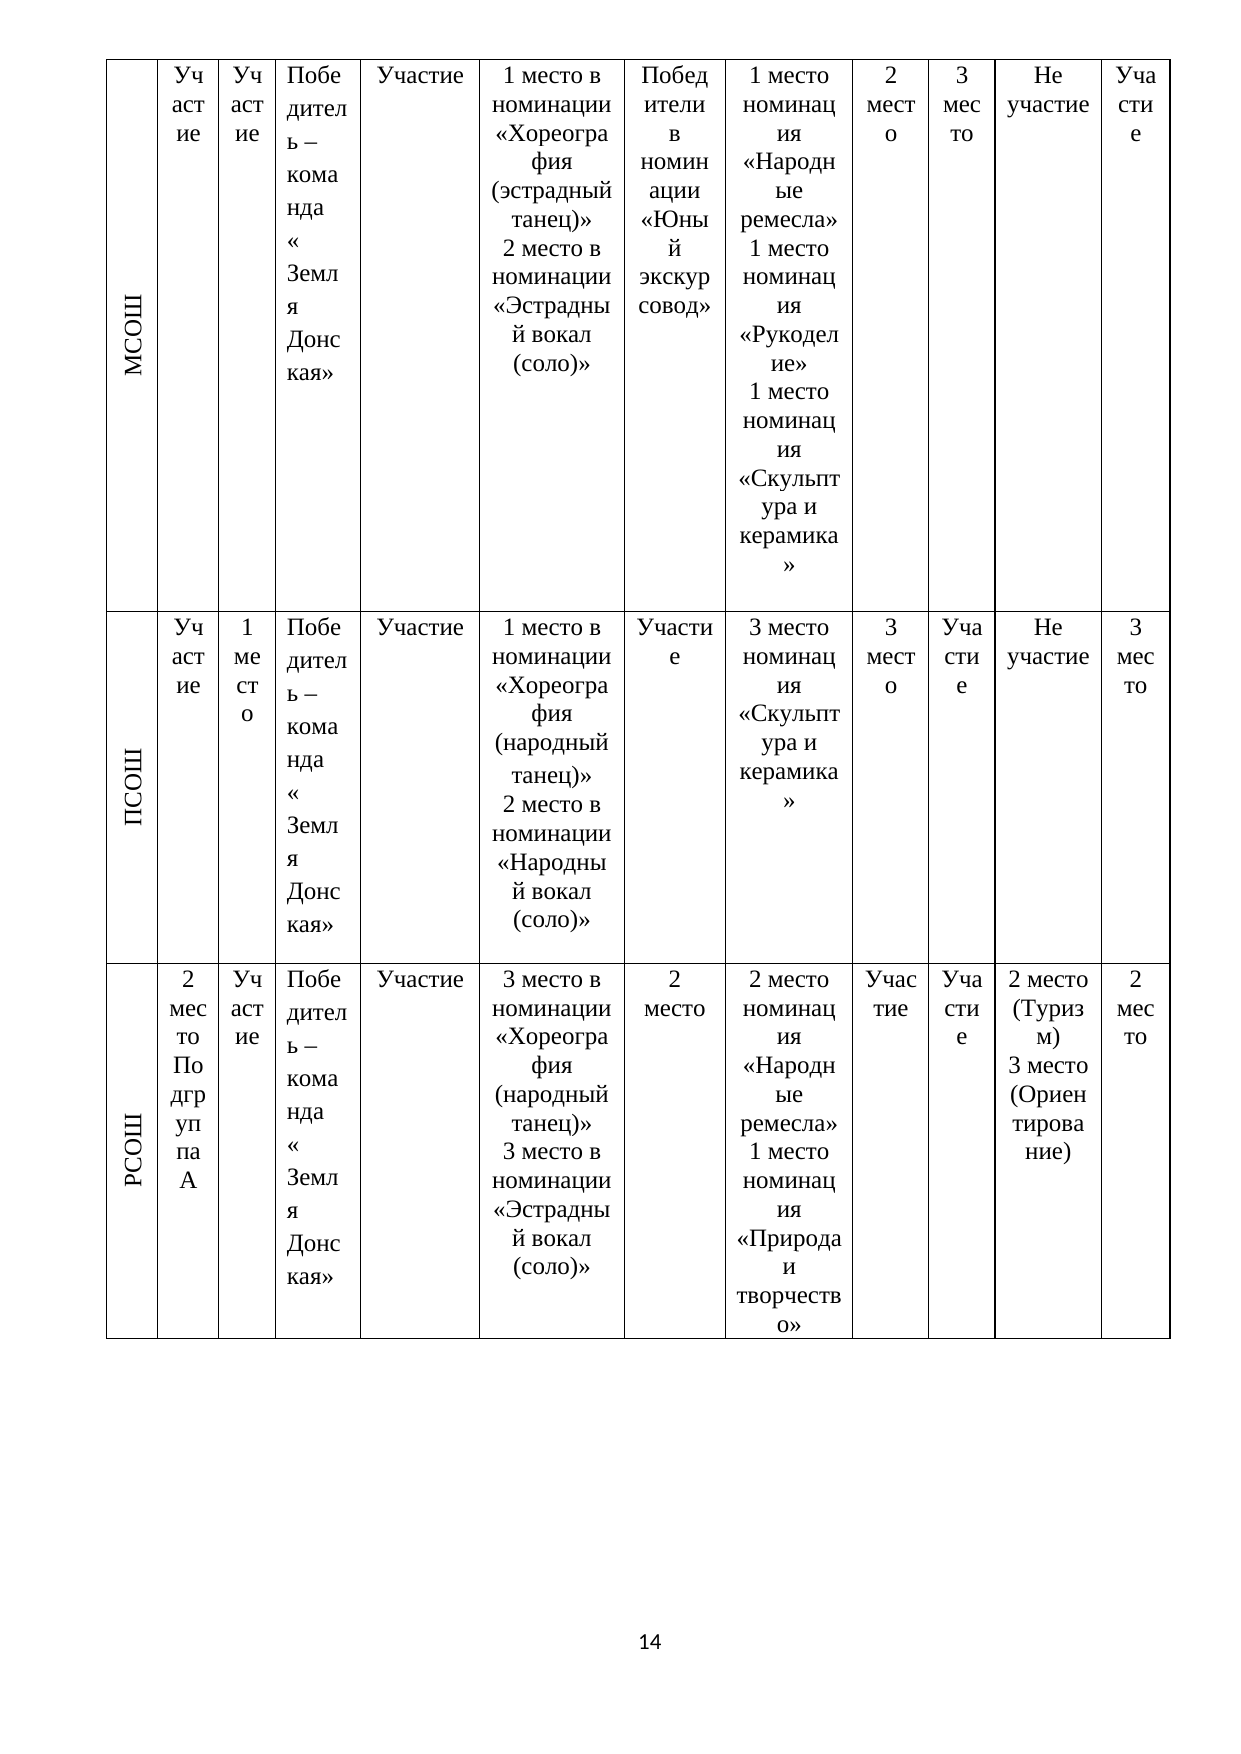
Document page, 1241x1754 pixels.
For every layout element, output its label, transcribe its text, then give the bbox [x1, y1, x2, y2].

table_cell Участие [158, 612, 218, 963]
table_cell 2 место [853, 60, 928, 611]
table_cell 2 место [625, 964, 725, 1338]
table_cell Участие [158, 60, 218, 611]
table_cell 2 место (Туризм) 3 место (Ориентирование) [996, 964, 1101, 1338]
table_cell 3 место [1102, 612, 1169, 963]
table_cell Не участие [996, 612, 1101, 963]
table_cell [276, 964, 360, 1338]
table_cell Участие [929, 612, 994, 963]
table_cell Участие [361, 612, 479, 963]
table_cell 3 место [853, 612, 928, 963]
table_cell Победители в номинации «Юный экскурсовод» [625, 60, 725, 611]
table_cell Участие [219, 964, 275, 1338]
table_cell 3 место в номинации «Хореография (народный танец)» 3 место в номинации «Эстрадный вокал (соло)» [480, 964, 624, 1338]
table_cell 3 место [929, 60, 994, 611]
table_cell Участие [361, 964, 479, 1338]
table_cell Участие [929, 964, 994, 1338]
table_cell 2 место номинация «Народные ремесла» 1 место номинация «Природа и творчество» [796, 964, 852, 1338]
table_cell 1 место в номинации «Хореография (народный танец)» 2 место в номинации «Народный вокал (соло)» [480, 612, 624, 963]
table_cell МСОШ [107, 60, 157, 611]
table_cell Не участие [996, 60, 1101, 611]
table_cell Победитель – команда «Земля Донская» [276, 612, 360, 963]
table_cell ПСОШ [107, 612, 157, 963]
table_cell Участие [219, 60, 275, 611]
table_cell 1 место в номинации «Хореография (эстрадный танец)» 2 место в номинации «Эстрадный вокал (соло)» [480, 60, 624, 611]
table_cell 3 место номинация «Скульптура и керамика» [726, 612, 852, 963]
table_cell 2 место [1102, 964, 1169, 1338]
table_cell 1 место [219, 612, 275, 963]
table_cell Участие [1102, 60, 1169, 611]
table_cell Участие [625, 612, 725, 963]
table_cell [276, 60, 360, 611]
table_cell 2 место Подгруппа А [158, 964, 218, 1338]
table_cell Участие [853, 964, 928, 1338]
table_cell 2 место номинация «Народные ремесла» 1 место номинация «Природа и творчество» [726, 964, 782, 1338]
table_cell РСОШ [107, 964, 157, 1338]
table_cell Участие [361, 60, 479, 611]
table_cell 1 место номинация «Народные ремесла» 1 место номинация «Рукоделие» 1 место номинация «Скульптура и керамика» [726, 60, 852, 611]
